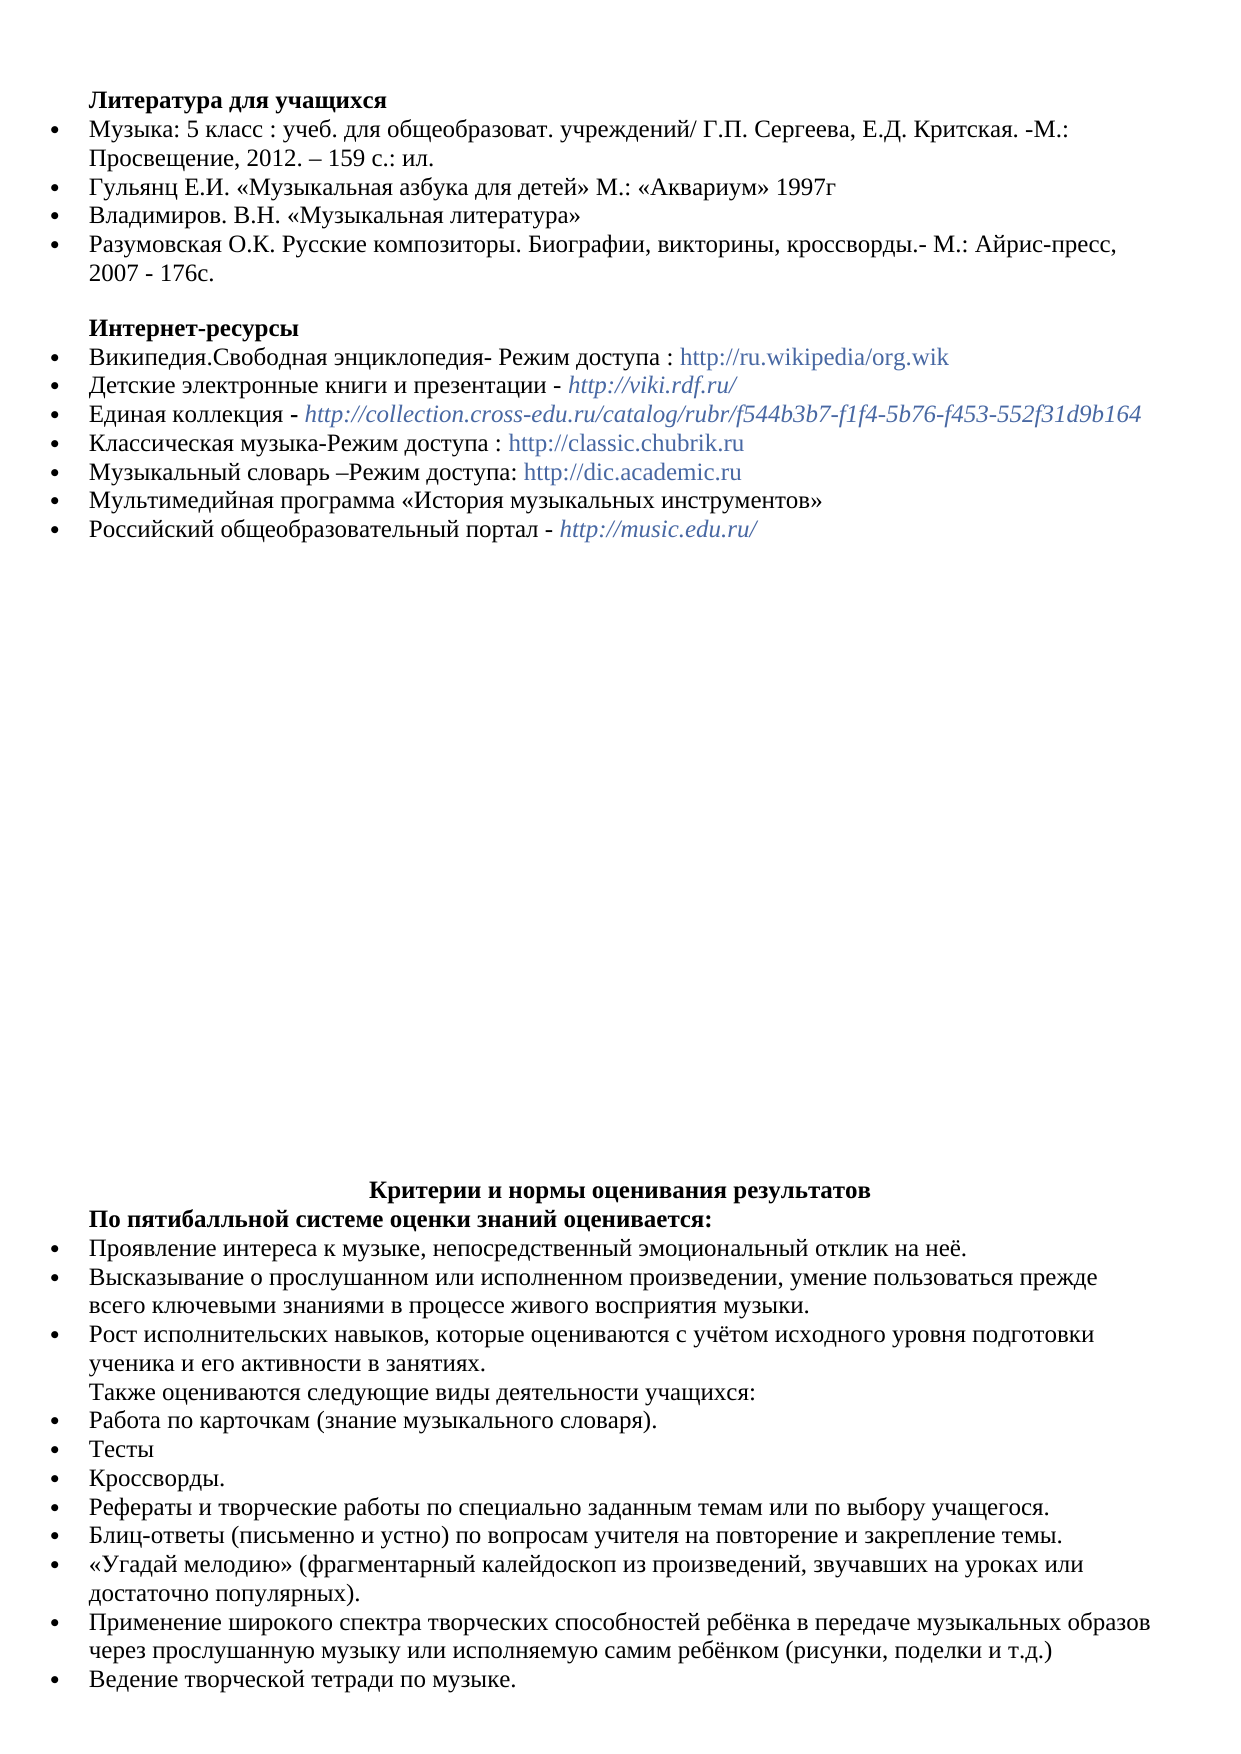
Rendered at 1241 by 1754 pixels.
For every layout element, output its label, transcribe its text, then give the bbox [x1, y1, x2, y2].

list Блиц-ответы (письменно и устно) по вопросам учителя на повторение и закрепление темы. [51, 1521, 1152, 1549]
list Владимиров. В.Н. «Музыкальная литература» [51, 200, 1152, 229]
list Высказывание о прослушанном или исполненном произведении, умение пользоваться прежде всего ключевыми знаниями в процессе живого восприятия музыки. [51, 1262, 1152, 1319]
list Разумовская О.К. Русские композиторы. Биографии, викторины, кроссворды.- М.: Айрис-пресс, 2007 - 176с. [51, 229, 1152, 287]
list Музыка: 5 класс : учеб. для общеобразоват. учреждений/ Г.П. Сергеева, Е.Д. Критская. -М.: Просвещение, 2012. – 159 с.: ил. [51, 114, 1152, 172]
list Ведение творческой тетради по музыке. [51, 1664, 1152, 1693]
list Мультимедийная программа «История музыкальных инструментов» [51, 486, 1152, 514]
list Кроссворды. [51, 1463, 1152, 1492]
list Рост исполнительских навыков, которые оцениваются с учётом исходного уровня подготовки ученика и его активности в занятиях. [51, 1319, 1152, 1377]
text По пятибалльной системе оценки знаний оценивается: [89, 1204, 1152, 1233]
text Литература для учащихся [89, 85, 1152, 114]
list «Угадай мелодию» (фрагментарный калейдоскоп из произведений, звучавших на уроках или достаточно популярных). [51, 1549, 1152, 1607]
text Интернет-ресурсы [89, 313, 1152, 342]
list Рефераты и творческие работы по специально заданным темам или по выбору учащегося. [51, 1492, 1152, 1521]
list Гульянц Е.И. «Музыкальная азбука для детей» М.: «Аквариум» 1997г [51, 172, 1152, 200]
list Работа по карточкам (знание музыкального словаря). [51, 1406, 1152, 1434]
list Детские электронные книги и презентации - http://viki.rdf.ru/ [51, 371, 1152, 399]
list Тесты [51, 1434, 1152, 1463]
list Википедия.Свободная энциклопедия- Режим доступа : http://ru.wikipedia/org.wik [51, 342, 1152, 371]
list Музыкальный словарь –Режим доступа: http://dic.academic.ru [51, 457, 1152, 486]
list Классическая музыка-Режим доступа : http://classic.сhubrik.ru [51, 428, 1152, 457]
list Проявление интереса к музыке, непосредственный эмоциональный отклик на неё. [51, 1233, 1152, 1262]
text Также оцениваются следующие виды деятельности учащихся: [89, 1377, 1152, 1406]
list Российский общеобразовательный портал - http://music.edu.ru/ [51, 514, 1152, 543]
text Критерии и нормы оценивания результатов [89, 1176, 1152, 1204]
list Единая коллекция - http://collection.cross-edu.ru/catalog/rubr/f544b3b7-f1f4-5b76-f453-552f31d9b164 [51, 399, 1152, 428]
list Применение широкого спектра творческих способностей ребёнка в передаче музыкальных образов через прослушанную музыку или исполняемую самим ребёнком (рисунки, поделки и т.д.) [51, 1607, 1152, 1664]
